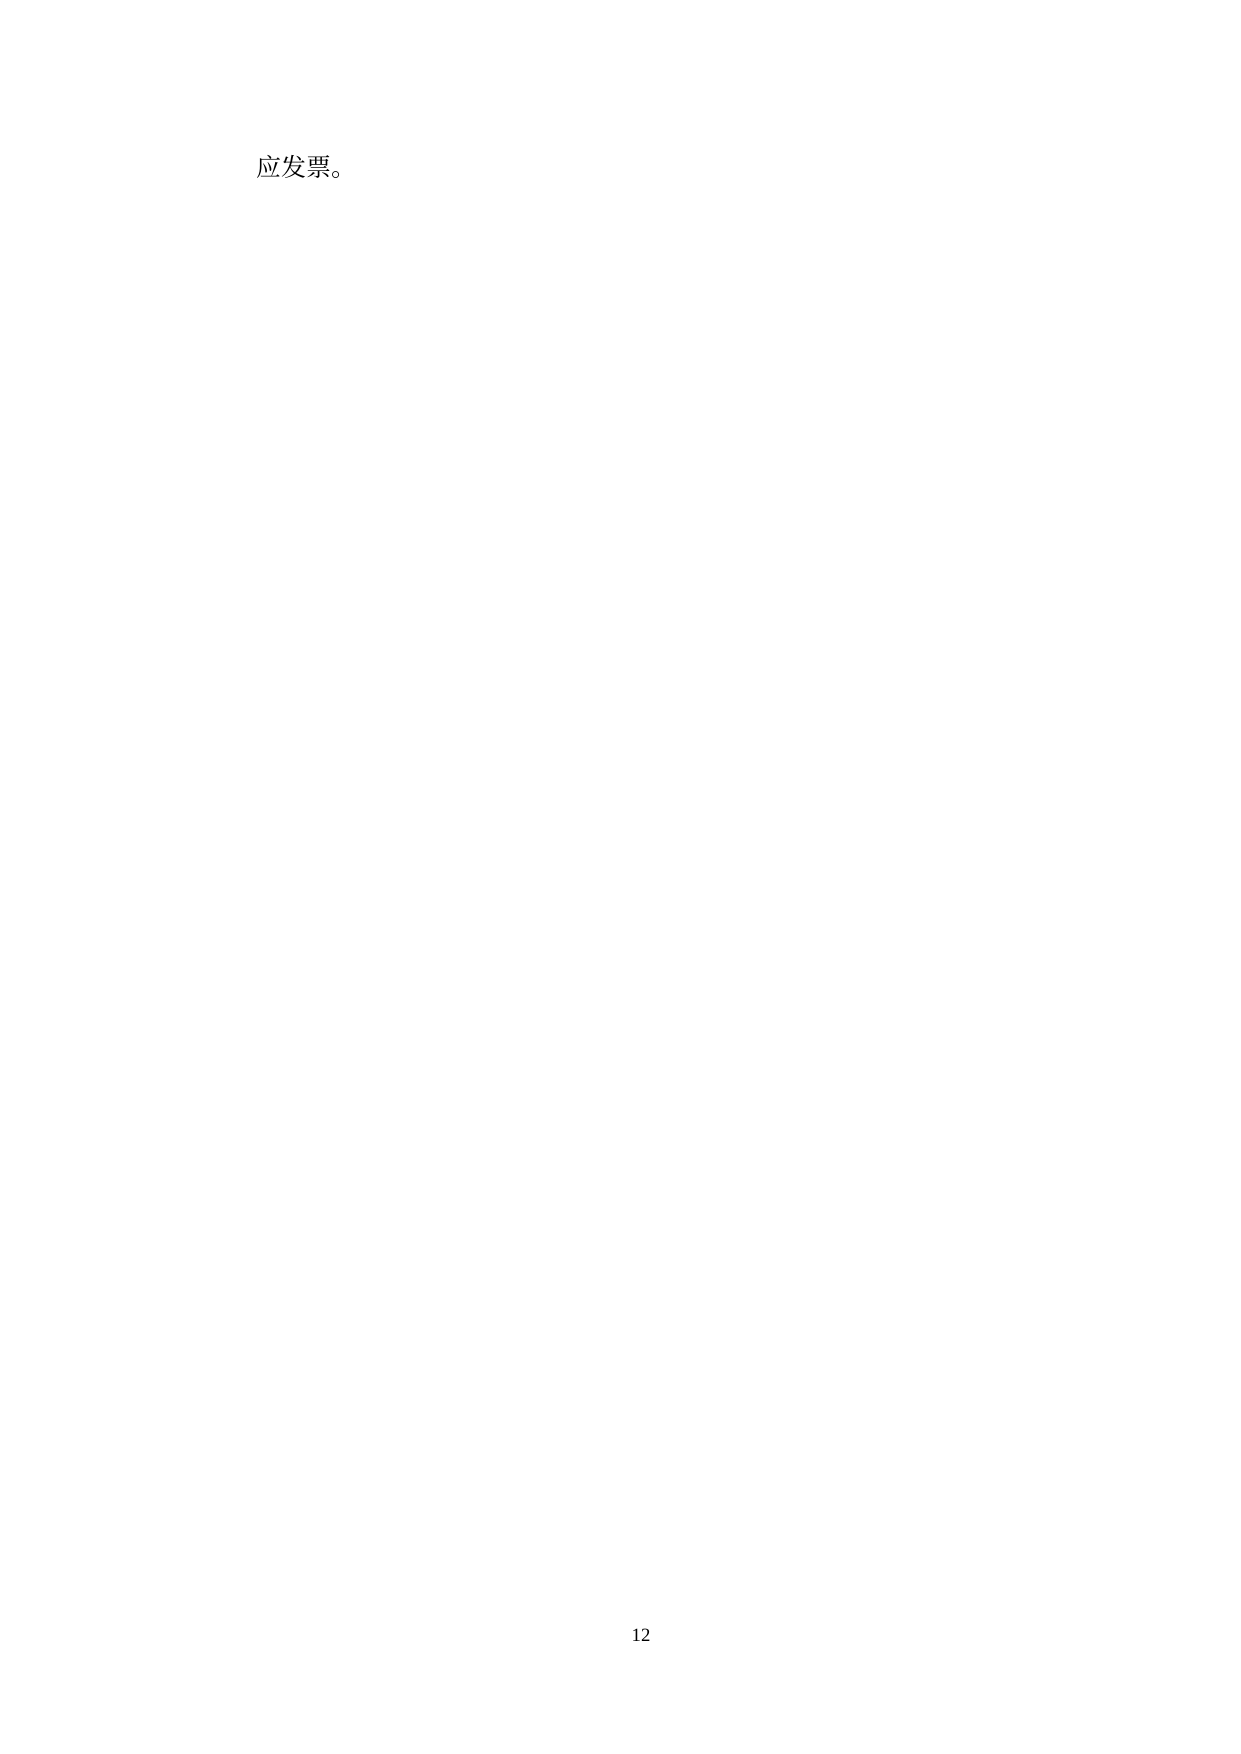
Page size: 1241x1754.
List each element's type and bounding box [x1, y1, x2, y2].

text [256, 148, 1069, 184]
